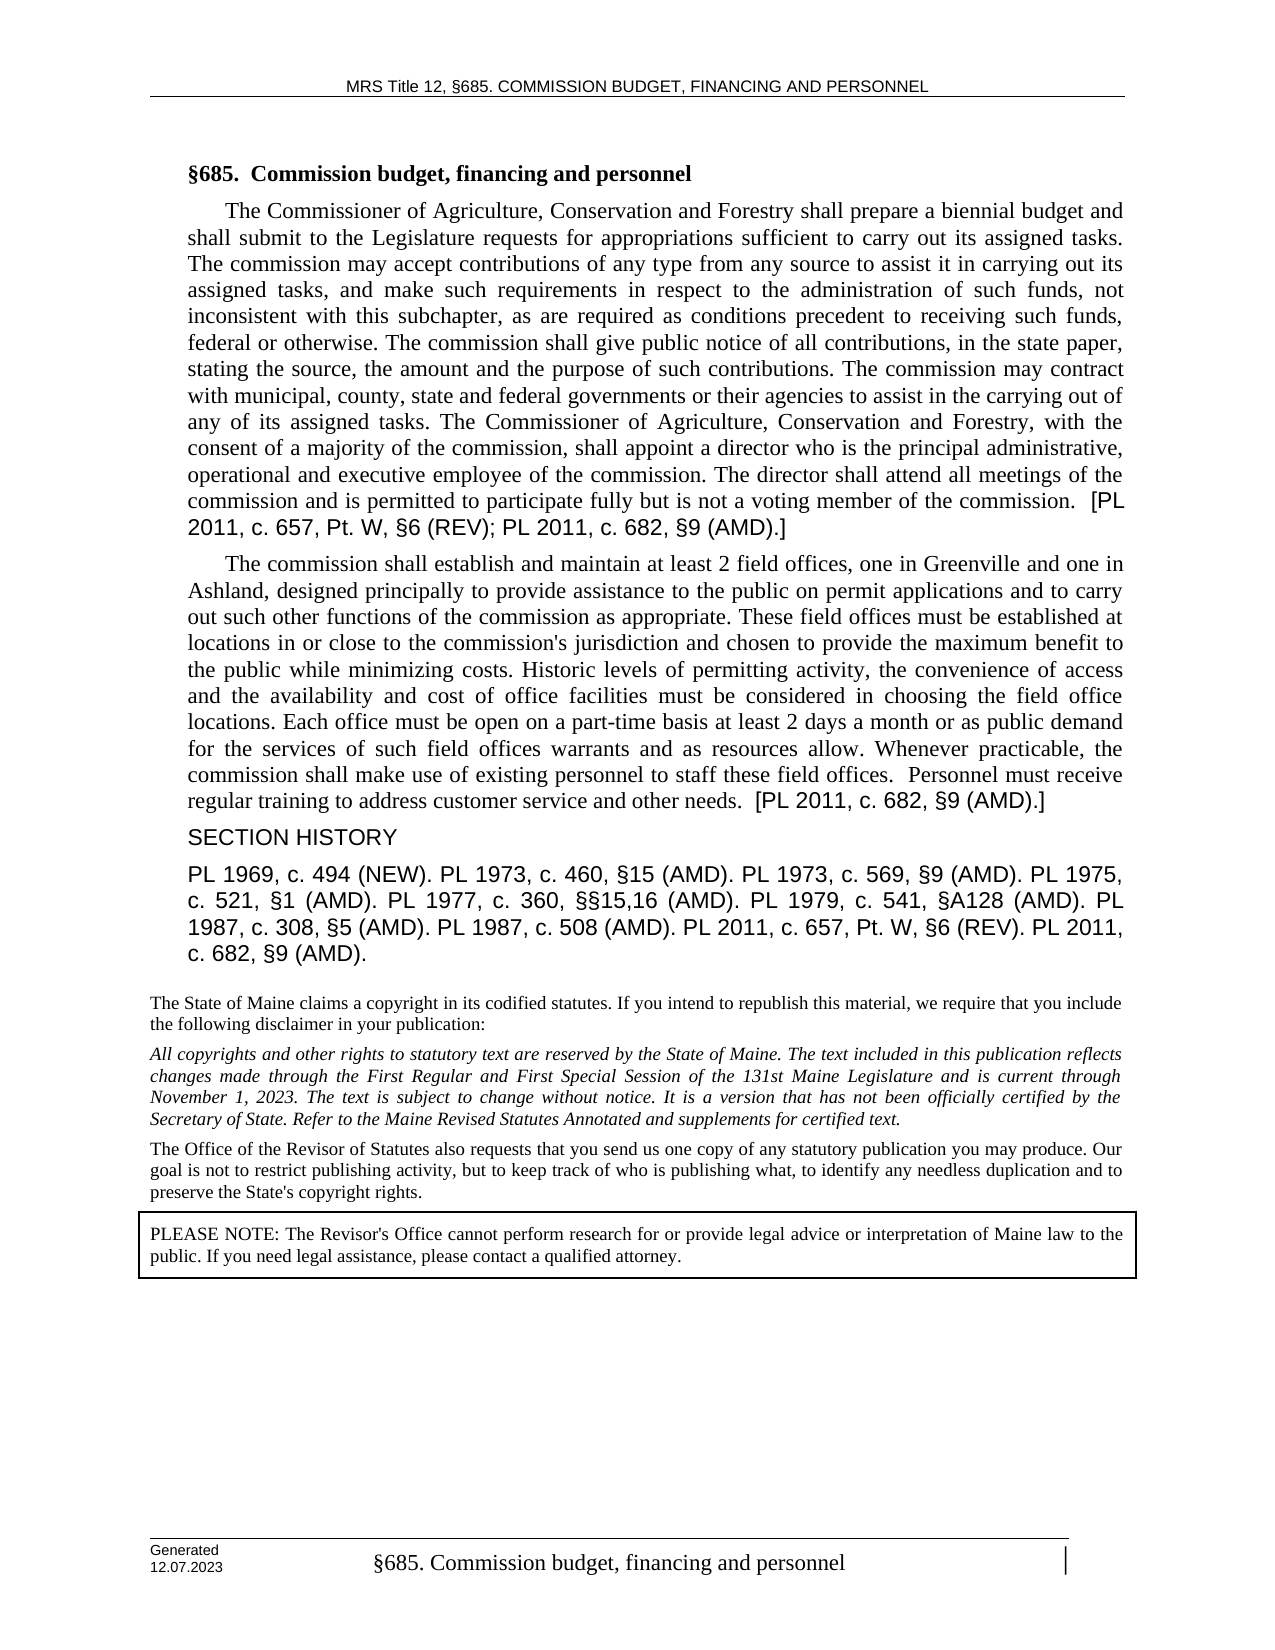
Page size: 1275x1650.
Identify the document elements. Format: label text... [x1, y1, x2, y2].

text §685. Commission budget, financing and personnel [187, 160, 1125, 187]
text The Office of the Revisor of Statutes also requests that you send us one copy of any statutory publication you may produce. Our goal is not to restrict publishing activity, but to keep track of who is publishing what, to identify any needless duplication and to preserve the State's copyright rights. [150, 1138, 1125, 1202]
text The commission shall establish and maintain at least 2 field offices, one in Greenville and one in Ashland, designed principally to provide assistance to the public on permit applications and to carry out such other functions of the commission as appropriate. These field offices must be established at locations in or close to the commission's jurisdiction and chosen to provide the maximum benefit to the public while minimizing costs. Historic levels of permitting activity, the convenience of access and the availability and cost of office facilities must be considered in choosing the field office locations. Each office must be open on a part-time basis at least 2 days a month or as public demand for the services of such field offices warrants and as resources allow. Whenever practicable, the commission shall make use of existing personnel to staff these field offices. Personnel must receive regular training to address customer service and other needs. [PL 2011, c. 682, §9 (AMD).] [187, 550, 1125, 814]
text All copyrights and other rights to statutory text are reserved by the State of Maine. The text included in this publication reflects changes made through the First Regular and First Special Session of the 131st Maine Legislature and is current through November 1, 2023 . The text is subject to change without notice. It is a version that has not been officially certified by the Secretary of State. Refer to the Maine Revised Statutes Annotated and supplements for certified text. [150, 1043, 1125, 1129]
text The State of Maine claims a copyright in its codified statutes. If you intend to republish this material, we require that you include the following disclaimer in your publication: [150, 992, 1125, 1035]
text SECTION HISTORY [187, 824, 1125, 851]
text PL 1969, c. 494 (NEW). PL 1973, c. 460, §15 (AMD). PL 1973, c. 569, §9 (AMD). PL 1975, c. 521, §1 (AMD). PL 1977, c. 360, §§15,16 (AMD). PL 1979, c. 541, §A128 (AMD). PL 1987, c. 308, §5 (AMD). PL 1987, c. 508 (AMD). PL 2011, c. 657, Pt. W, §6 (REV). PL 2011, c. 682, §9 (AMD). [187, 861, 1125, 967]
text The Commissioner of Agriculture, Conservation and Forestry shall prepare a biennial budget and shall submit to the Legislature requests for appropriations sufficient to carry out its assigned tasks. The commission may accept contributions of any type from any source to assist it in carrying out its assigned tasks, and make such requirements in respect to the administration of such funds, not inconsistent with this subchapter, as are required as conditions precedent to receiving such funds, federal or otherwise. The commission shall give public notice of all contributions, in the state paper, stating the source, the amount and the purpose of such contributions. The commission may contract with municipal, county, state and federal governments or their agencies to assist in the carrying out of any of its assigned tasks. The Commissioner of Agriculture, Conservation and Forestry, with the consent of a majority of the commission, shall appoint a director who is the principal administrative, operational and executive employee of the commission. The director shall attend all meetings of the commission and is permitted to participate fully but is not a voting member of the commission. [PL 2011, c. 657, Pt. W, §6 (REV); PL 2011, c. 682, §9 (AMD).] [187, 197, 1125, 540]
text PLEASE NOTE: The Revisor's Office cannot perform research for or provide legal advice or interpretation of Maine law to the public. If you need legal assistance, please contact a qualified attorney. [140, 1213, 1135, 1277]
